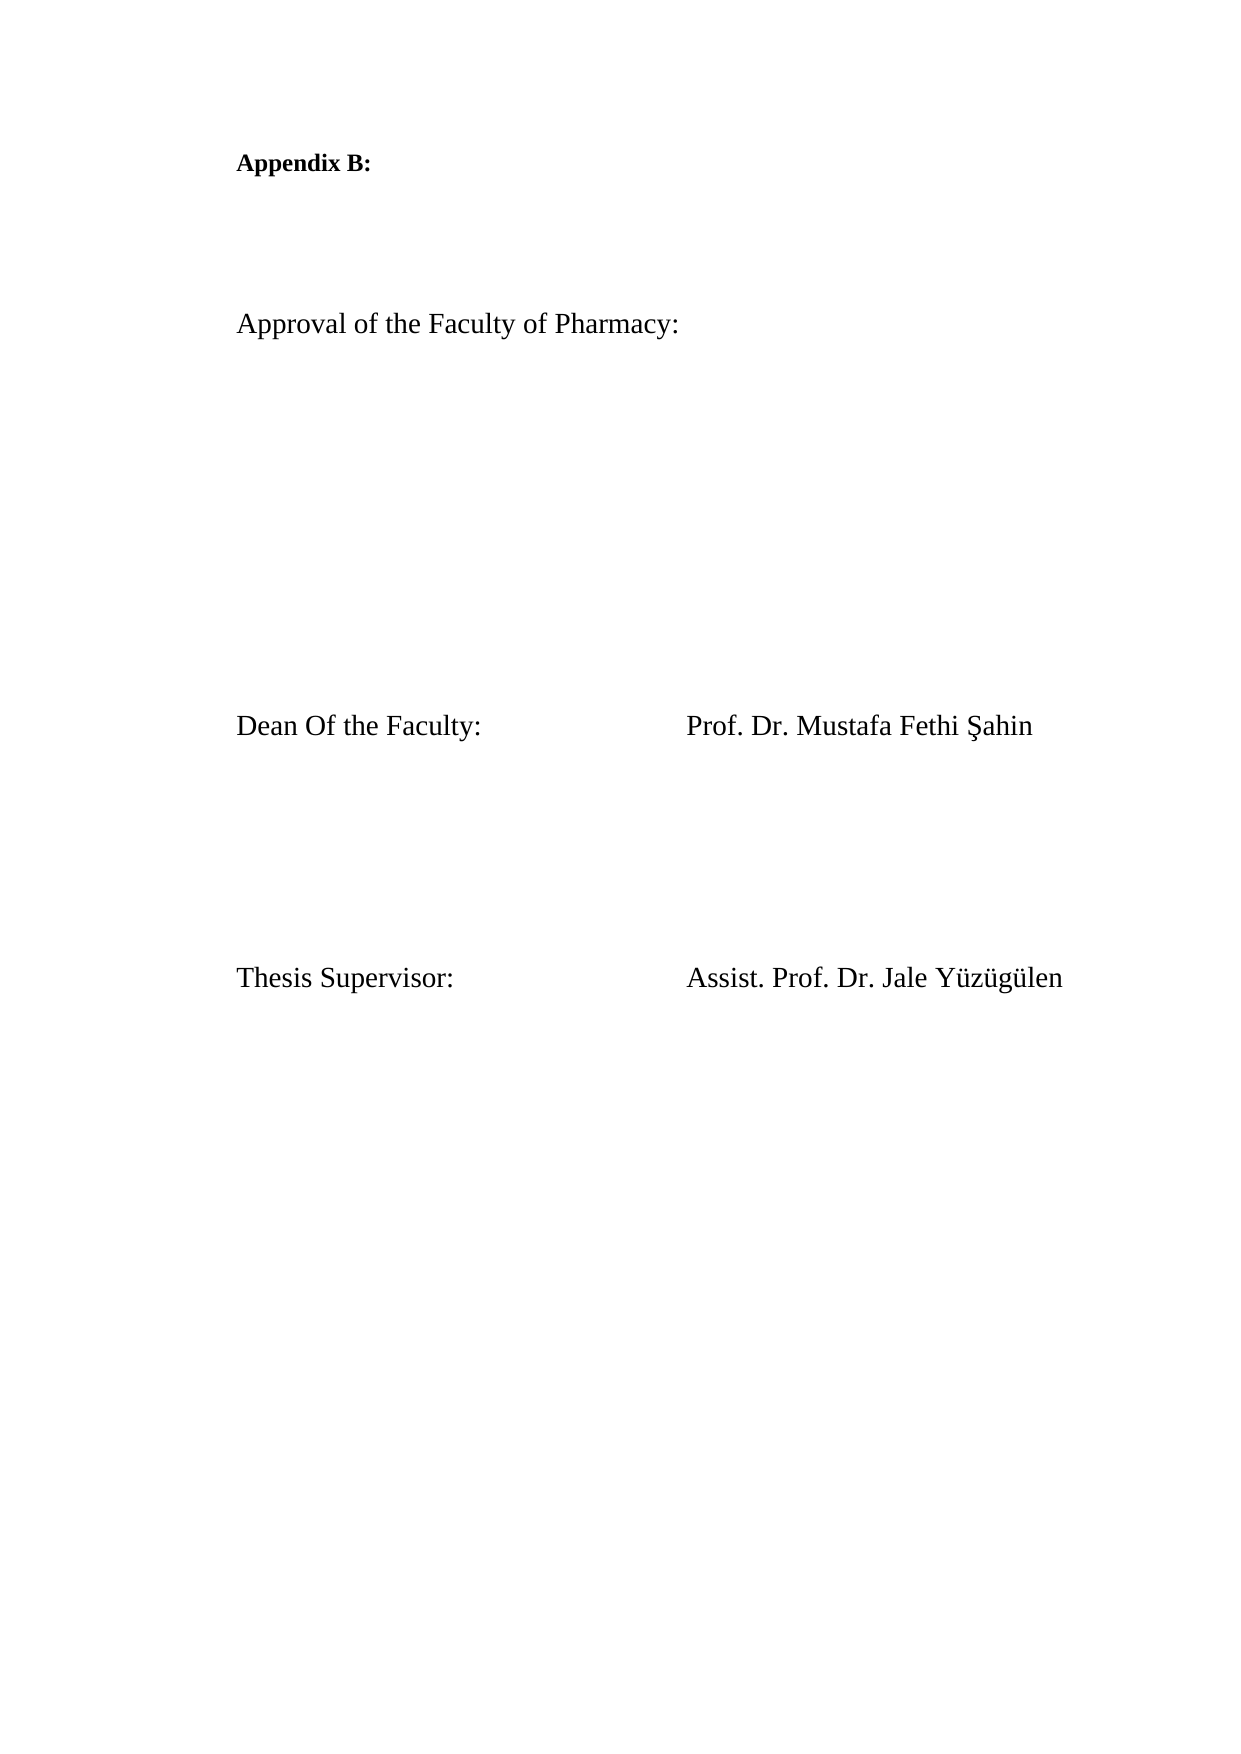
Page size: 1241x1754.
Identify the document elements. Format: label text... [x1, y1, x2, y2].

text Dean Of the Faculty: Prof. Dr. Mustafa Fethi Şahin [236, 708, 1092, 742]
text Appendix B: [236, 148, 1092, 176]
text Approval of the Faculty of Pharmacy: [236, 306, 1092, 339]
text Thesis Supervisor: Assist. Prof. Dr. Jale Yüzügülen [236, 960, 1092, 993]
